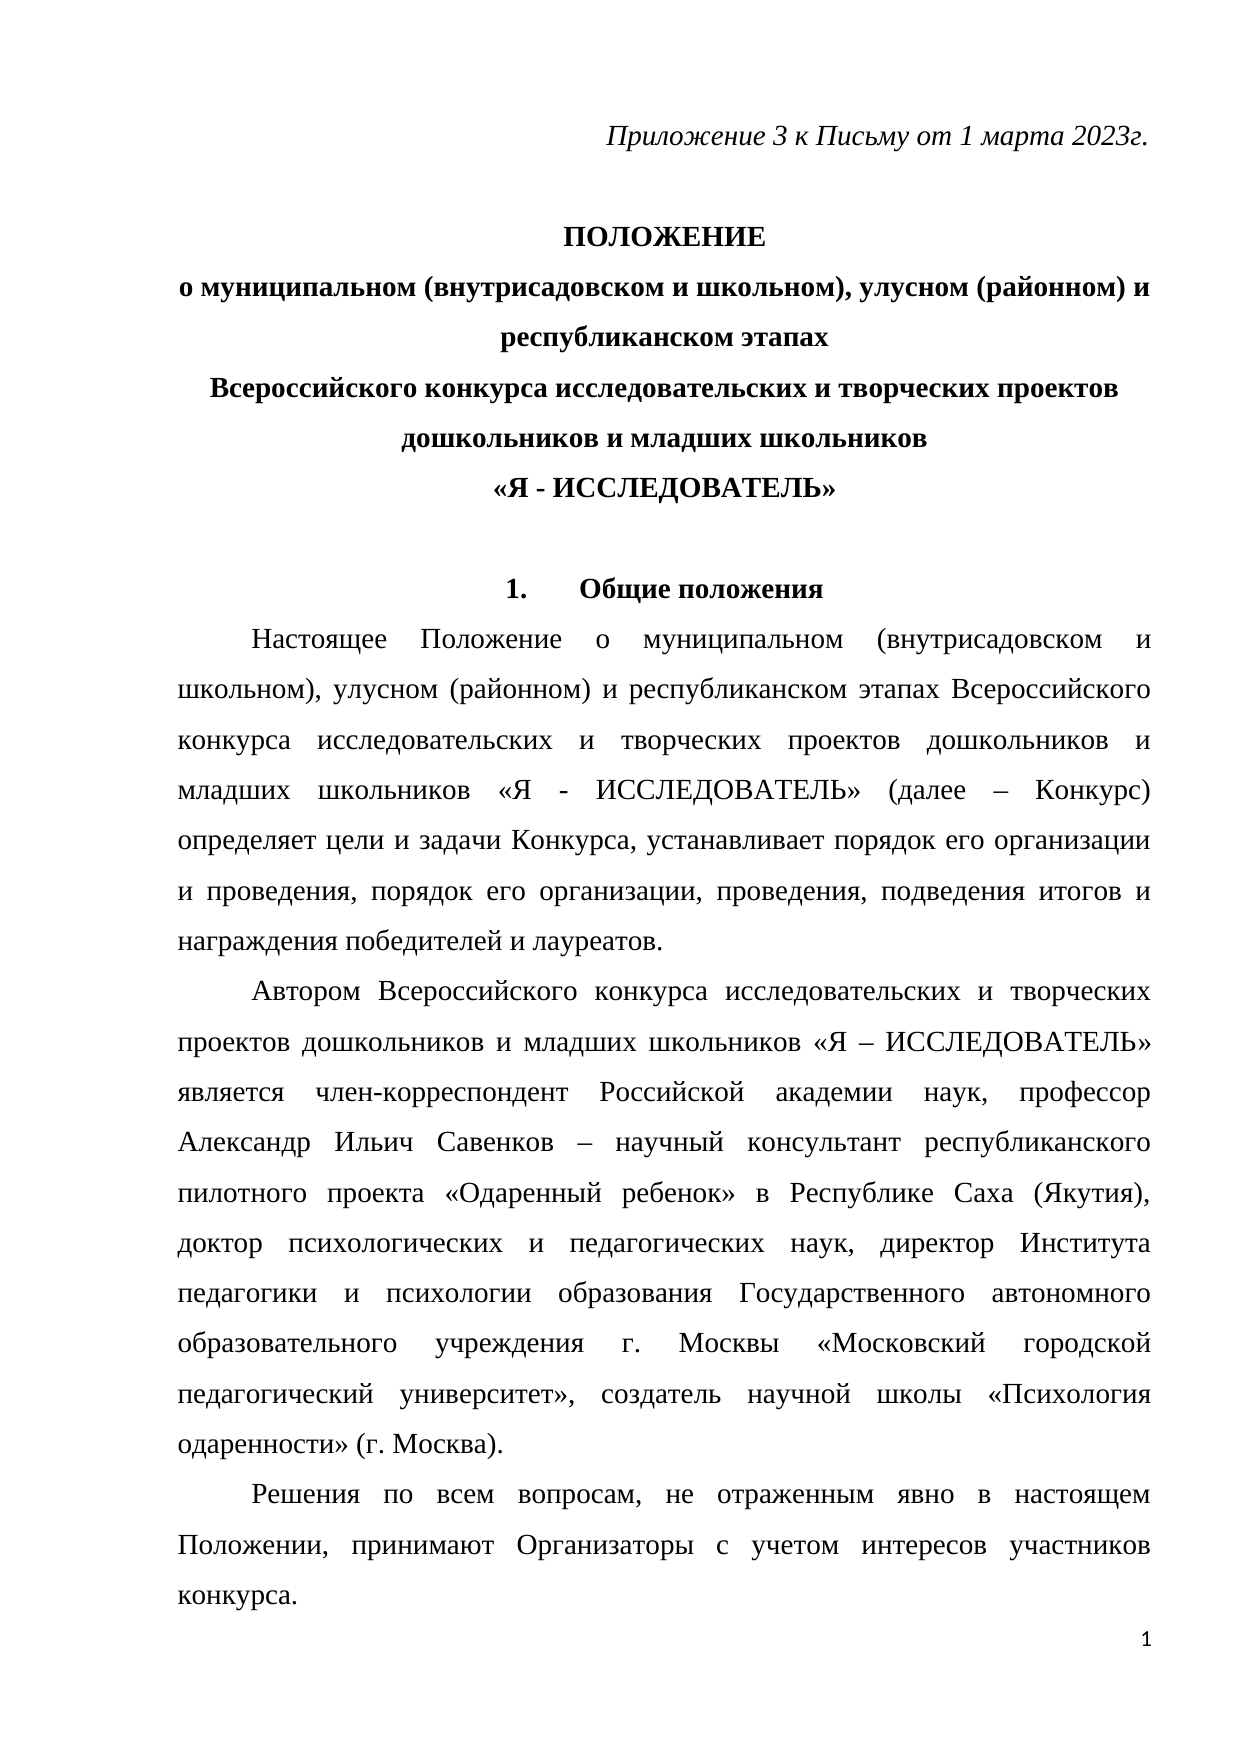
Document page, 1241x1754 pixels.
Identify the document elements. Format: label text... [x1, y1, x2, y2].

text Автором Всероссийского конкурса исследовательских и творческих проектов дошкольников и младших школьников «Я – ИССЛЕДОВАТЕЛЬ» является член-корреспондент Российской академии наук, профессор Александр Ильич Савенков – научный консультант республиканского пилотного проекта «Одаренный ребенок» в Республике Саха (Якутия), доктор психологических и педагогических наук, директор Института педагогики и психологии образования Государственного автономного образовательного учреждения г. Москвы «Московский городской педагогический университет», создатель научной школы «Психология одаренности» (г. Москва). [177, 973, 1152, 1460]
text 1. Общие положения [177, 571, 1152, 604]
text «Я - ИССЛЕДОВАТЕЛЬ» [177, 470, 1152, 504]
text о муниципальном (внутрисадовском и школьном), улусном (районном) и республиканском этапах [177, 269, 1152, 353]
text Настоящее Положение о муниципальном (внутрисадовском и школьном), улусном (районном) и республиканском этапах Всероссийского конкурса исследовательских и творческих проектов дошкольников и младших школьников «Я - ИССЛЕДОВАТЕЛЬ» (далее – Конкурс) определяет цели и задачи Конкурса, устанавливает порядок его организации и проведения, порядок его организации, проведения, подведения итогов и награждения победителей и лауреатов. [177, 621, 1152, 957]
text Решения по всем вопросам, не отраженным явно в настоящем Положении, принимают Организаторы с учетом интересов участников конкурса. [177, 1477, 1152, 1611]
text Всероссийского конкурса исследовательских и творческих проектов дошкольников и младших школьников [177, 370, 1152, 453]
text Приложение 3 к Письму от 1 марта 2023г. [177, 118, 1152, 152]
text ПОЛОЖЕНИЕ [177, 219, 1152, 252]
